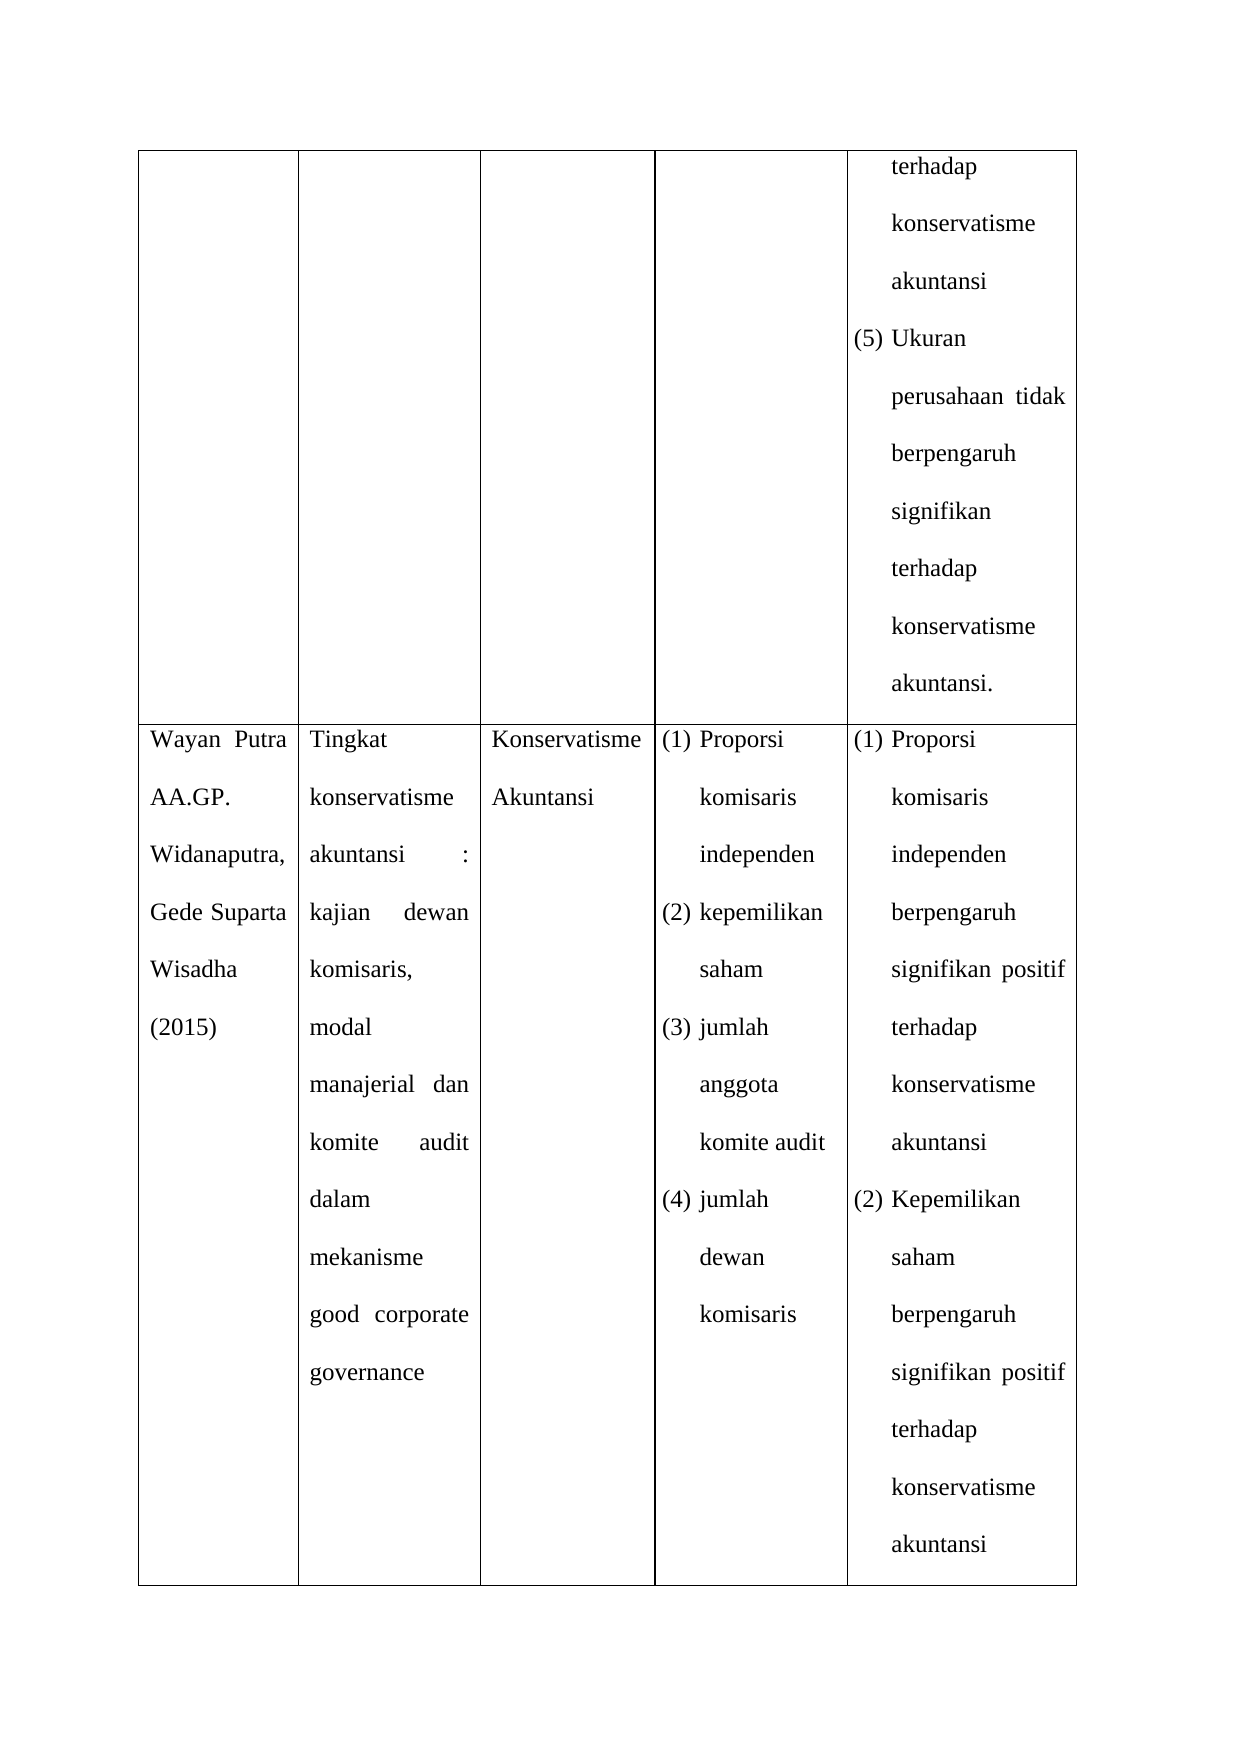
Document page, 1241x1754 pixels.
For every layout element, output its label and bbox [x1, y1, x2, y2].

table_cell [299, 151, 480, 723]
table_cell [848, 725, 1076, 1584]
table_cell [848, 151, 1076, 723]
table_cell [139, 725, 298, 1584]
table_cell [299, 725, 480, 1584]
table_cell [656, 151, 847, 723]
table_cell [481, 725, 654, 1584]
table_cell [139, 151, 298, 723]
table_cell [656, 725, 847, 1584]
table_cell [481, 151, 654, 723]
